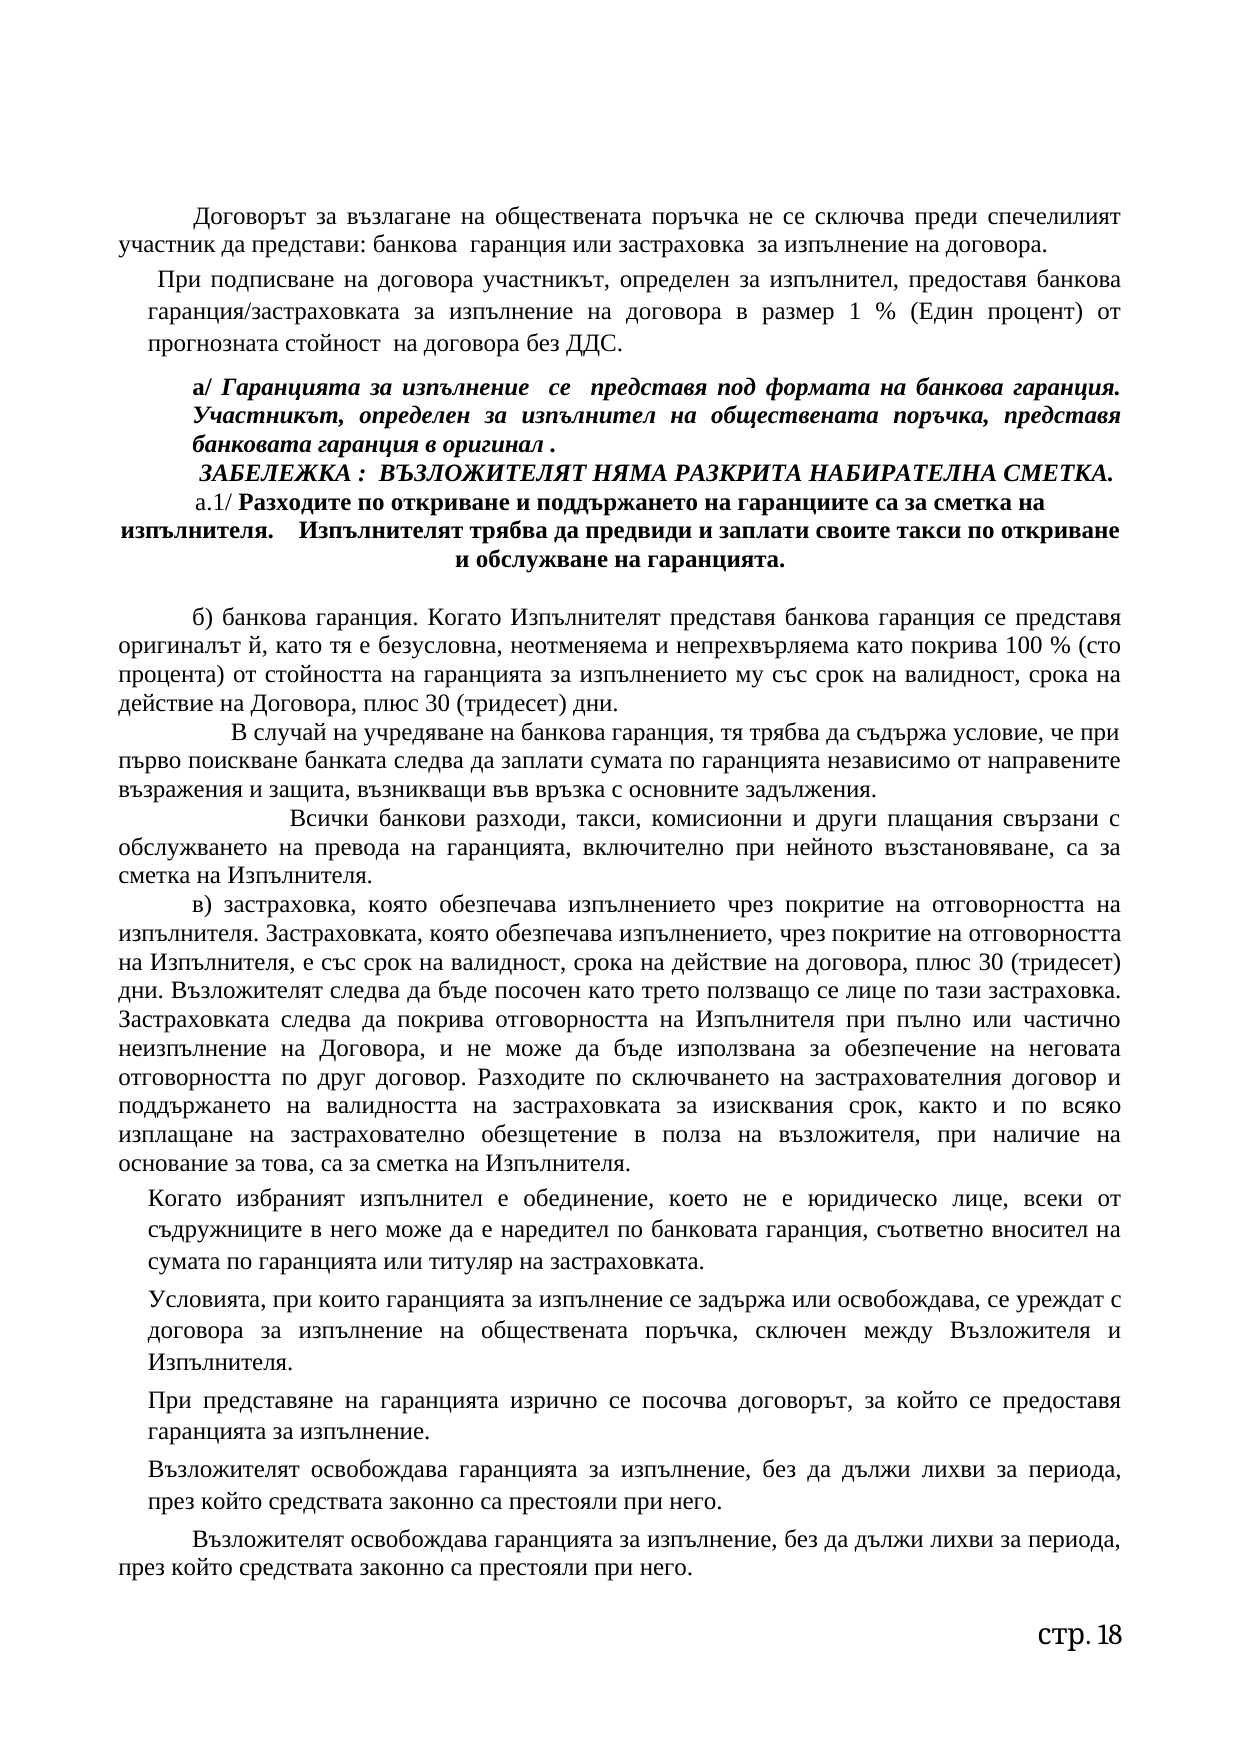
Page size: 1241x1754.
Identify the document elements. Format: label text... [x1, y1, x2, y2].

text Възложителят освобождава гаранцията за изпълнение, без да дължи лихви за периода, през който средствата законно са престояли при него. [148, 1454, 1122, 1514]
text Договорът за възлагане на обществената поръчка не се сключва преди спечелилият участник да представи: банкова гаранция или застраховка за изпълнение на договора. [118, 201, 1122, 258]
text В случай на учредяване на банкова гаранция, тя трябва да съдържа условие, че при първо поискване банката следва да заплати сумата по гаранцията независимо от направените възражения и защита, възникващи във връзка с основните задължения. [118, 717, 1122, 803]
text Всички банкови разходи, такси, комисионни и други плащания свързани с обслужването на превода на гаранцията, включително при нейното възстановяване, са за сметка на Изпълнителя. [118, 803, 1122, 889]
text При представяне на гаранцията изрично се посочва договорът, за който се предоставя гаранцията за изпълнение. [148, 1385, 1122, 1445]
text При подписване на договора участникът, определен за изпълнител, предоставя банкова гаранция/застраховката за изпълнение на договора в размер 1 % (Един процент) от прогнозната стойност на договора без ДДС. [148, 264, 1122, 356]
text в) застраховка, която обезпечава изпълнението чрез покритие на отговорността на изпълнителя. Застраховката, която обезпечава изпълнението, чрез покритие на отговорността на Изпълнителя, е със срок на валидност, срока на действие на договора, плюс 30 (тридесет) дни. Възложителят следва да бъде посочен като трето ползващо се лице по тази застраховка. Застраховката следва да покрива отговорността на Изпълнителя при пълно или частично неизпълнение на Договора, и не може да бъде използвана за обезпечение на неговата отговорността по друг договор. Разходите по сключването на застрахователния договор и поддържането на валидността на застраховката за изисквания срок, както и по всяко изплащане на застрахователно обезщетение в полза на възложителя, при наличие на основание за това, са за сметка на Изпълнителя. [118, 889, 1122, 1177]
text а/ Гаранцията за изпълнение се представя под формата на банкова гаранция. Участникът, определен за изпълнител на обществената поръчка, представя банковата гаранция в оригинал . [192, 372, 1122, 458]
text а.1/ Разходите по откриване и поддържането на гаранциите са за сметка на изпълнителя. Изпълнителят трябва да предвиди и заплати своите такси по откриване и обслужване на гаранцията. [118, 487, 1122, 573]
text Когато избраният изпълнител е обединение, което не е юридическо лице, всеки от съдружниците в него може да е наредител по банковата гаранция, съответно вносител на сумата по гаранцията или титуляр на застраховката. [148, 1183, 1122, 1275]
text б) банкова гаранция. Когато Изпълнителят представя банкова гаранция се представя оригиналът й, като тя е безусловна, неотменяема и непрехвърляема като покрива 100 % (сто процента) от стойността на гаранцията за изпълнението му със срок на валидност, срока на действие на Договора, плюс 30 (тридесет) дни. [118, 602, 1122, 717]
text Условията, при които гаранцията за изпълнение се задържа или освобождава, се уреждат с договора за изпълнение на обществената поръчка, сключен между Възложителя и Изпълнителя. [148, 1284, 1122, 1376]
text ЗАБЕЛЕЖКА : ВЪЗЛОЖИТЕЛЯТ НЯМА РАЗКРИТА НАБИРАТЕЛНА СМЕТКА. [118, 458, 1122, 487]
text Възложителят освобождава гаранцията за изпълнение, без да дължи лихви за периода, през който средствата законно са престояли при него. [118, 1524, 1122, 1581]
